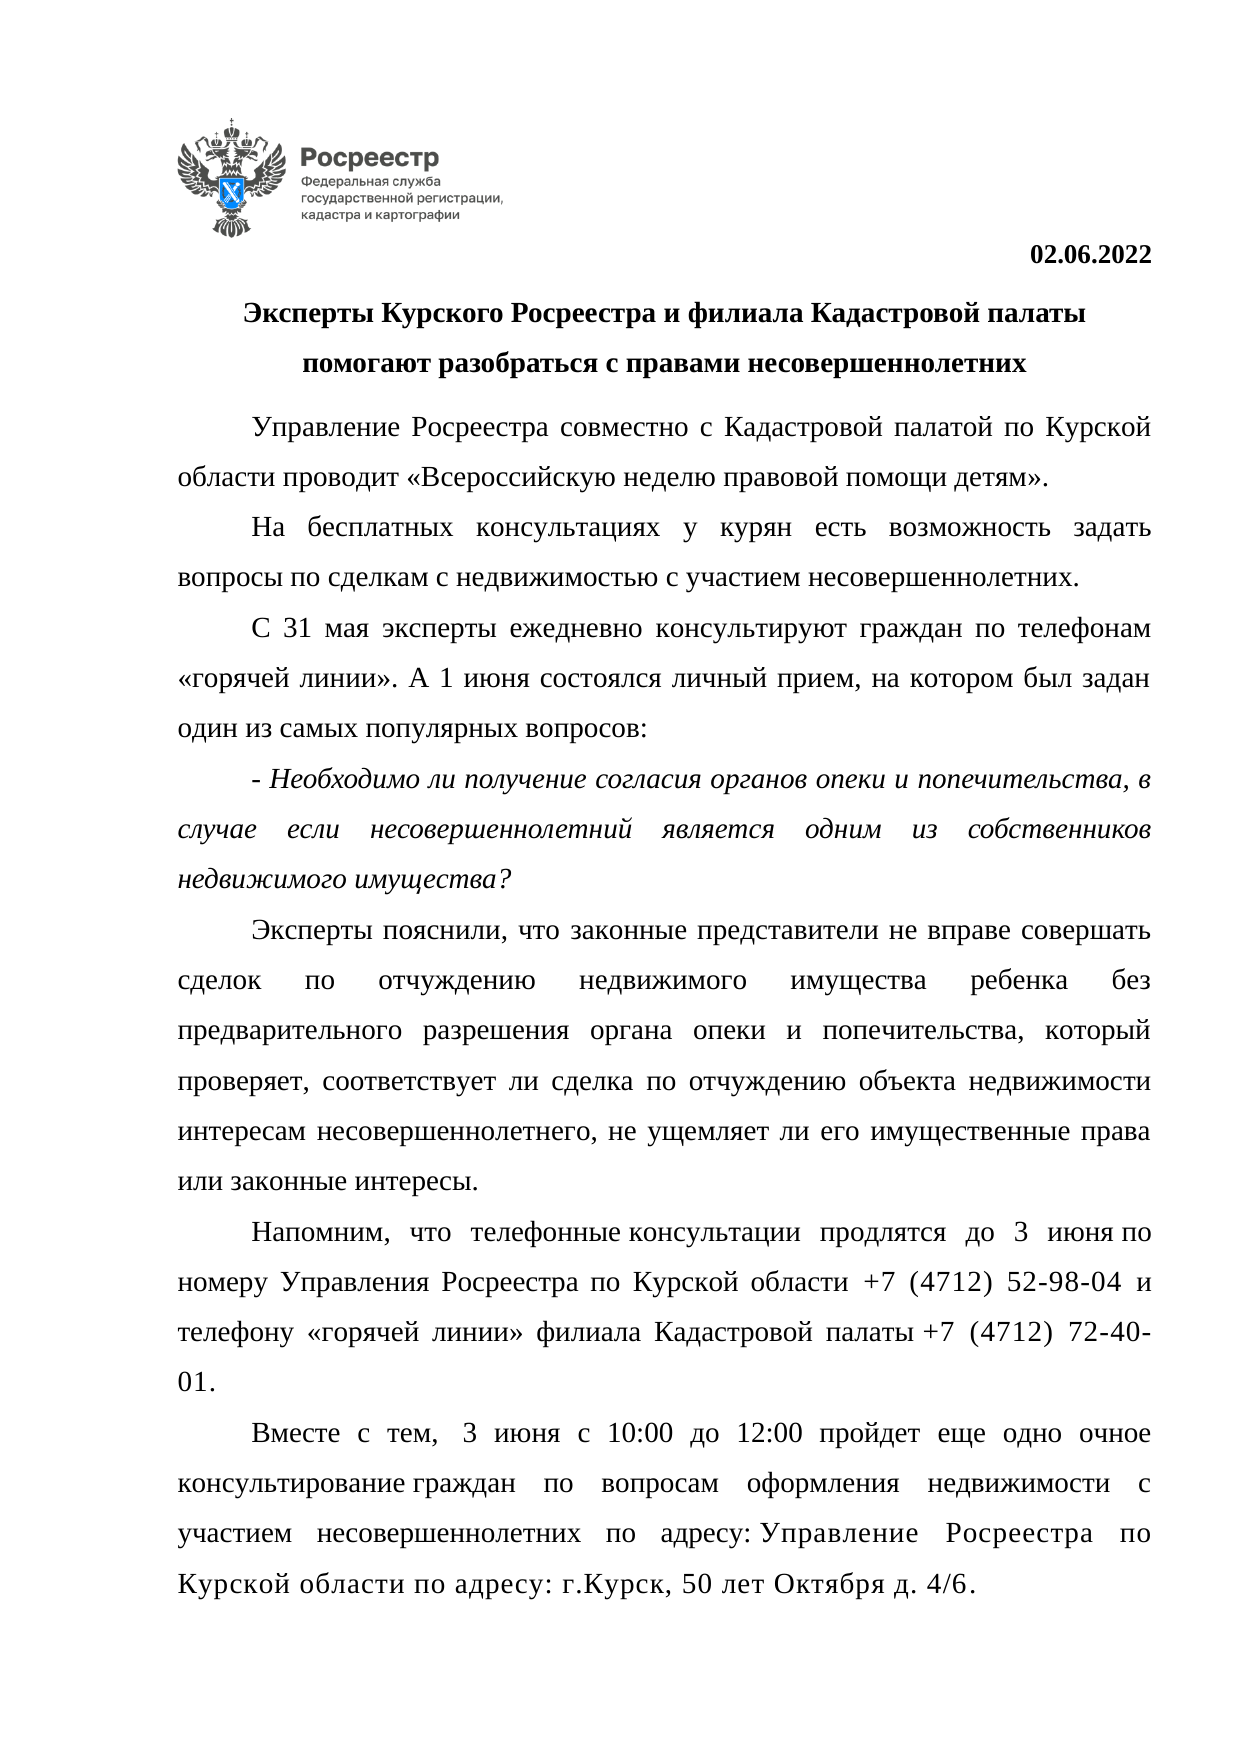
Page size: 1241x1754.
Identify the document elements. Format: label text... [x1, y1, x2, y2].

picture [177, 118, 503, 238]
text Напомним, что телефонные консультации продлятся до 3 июня по номеру Управления Росреестра по Курской области +7 (4712) 52-98-04 и телефону «горячей линии» филиала Кадастровой палаты +7 (4712) 72-40-01. Вместе с тем, 3 июня с 10:00 до 12:00 пройдет еще одно очное консультирование граждан по вопросам оформления недвижимости с участием несовершеннолетних по адресу: Управление Росреестра по Курской области по адресу: г.Курск, 50 лет Октября д. 4/6. [177, 1214, 1152, 1599]
text 02.06.2022 [177, 238, 1152, 269]
text Эксперты Курского Росреестра и филиала Кадастровой палаты помогают разобраться с правами несовершеннолетних [177, 295, 1152, 379]
text - Необходимо ли получение согласия органов опеки и попечительства, в случае если несовершеннолетний является одним из собственников недвижимого имущества? [177, 761, 1152, 895]
text Эксперты пояснили, что законные представители не вправе совершать сделок по отчуждению недвижимого имущества ребенка без предварительного разрешения органа опеки и попечительства, который проверяет, соответствует ли сделка по отчуждению объекта недвижимости интересам несовершеннолетнего, не ущемляет ли его имущественные права или законные интересы. [177, 912, 1152, 1197]
text Управление Росреестра совместно с Кадастровой палатой по Курской области проводит «Всероссийскую неделю правовой помощи детям». [177, 409, 1152, 492]
text На бесплатных консультациях у курян есть возможность задать вопросы по сделкам с недвижимостью с участием несовершеннолетних. [177, 509, 1152, 593]
text С 31 мая эксперты ежедневно консультируют граждан по телефонам «горячей линии». А 1 июня состоялся личный прием, на котором был задан один из самых популярных вопросов: [177, 610, 1152, 744]
